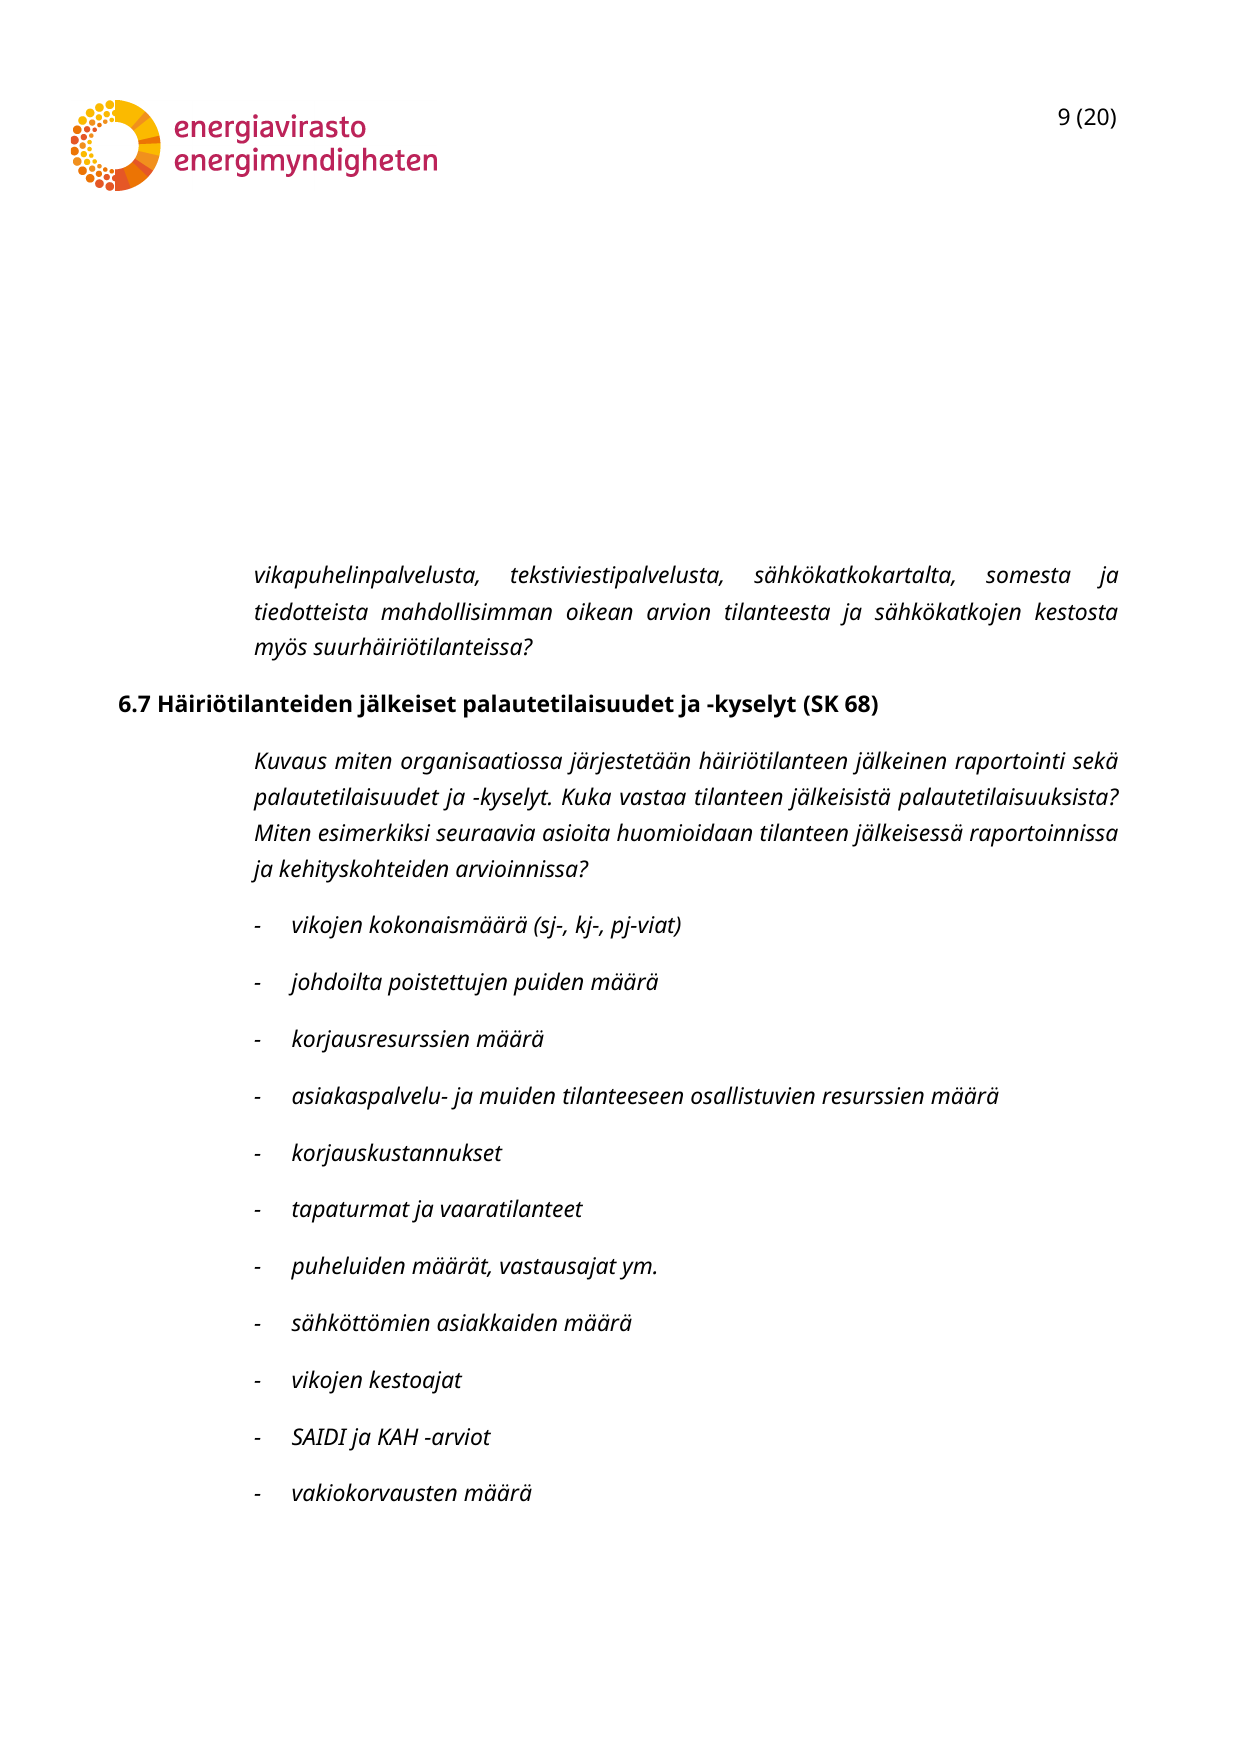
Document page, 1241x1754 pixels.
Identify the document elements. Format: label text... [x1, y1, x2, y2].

list johdoilta poistettujen puiden määrä [254, 966, 1122, 997]
list sähköttömien asiakkaiden määrä [254, 1307, 1122, 1338]
list vakiokorvausten määrä [254, 1477, 1122, 1508]
text Kuvaus miten organisaatiossa järjestetään häiriötilanteen jälkeinen raportointi sekä palautetilaisuudet ja -kyselyt. Kuka vastaa tilanteen jälkeisistä palautetilaisuuksista? Miten esimerkiksi seuraavia asioita huomioidaan tilanteen jälkeisessä raportoinnissa ja kehityskohteiden arvioinnissa? [254, 745, 1122, 884]
text Kuvattava millä välineillä ja miten asiakkaille tiedotetaan pitkäkestoisissa häiriötilanteissa. Miten varmistetaan, että asiakkaat saavat esim. vikapuhelinpalvelusta, tekstiviestipalvelusta, sähkökatkokartalta, somesta ja tiedotteista mahdollisimman oikean arvion tilanteesta ja sähkökatkojen kestosta myös suurhäiriötilanteissa? [254, 559, 1122, 663]
list korjauskustannukset [254, 1137, 1122, 1168]
list korjausresurssien määrä [254, 1023, 1122, 1054]
subtitle Häiriötilanteiden jälkeiset palautetilaisuudet ja -kyselyt (SK 68) [118, 688, 1122, 719]
list SAIDI ja KAH -arviot [254, 1420, 1122, 1452]
picture [70, 100, 437, 191]
list vikojen kestoajat [254, 1364, 1122, 1395]
list tapaturmat ja vaaratilanteet [254, 1193, 1122, 1224]
list puheluiden määrät, vastausajat ym. [254, 1250, 1122, 1281]
list asiakaspalvelu- ja muiden tilanteeseen osallistuvien resurssien määrä [254, 1080, 1122, 1111]
list vikojen kokonaismäärä (sj-, kj-, pj-viat) [254, 909, 1122, 941]
